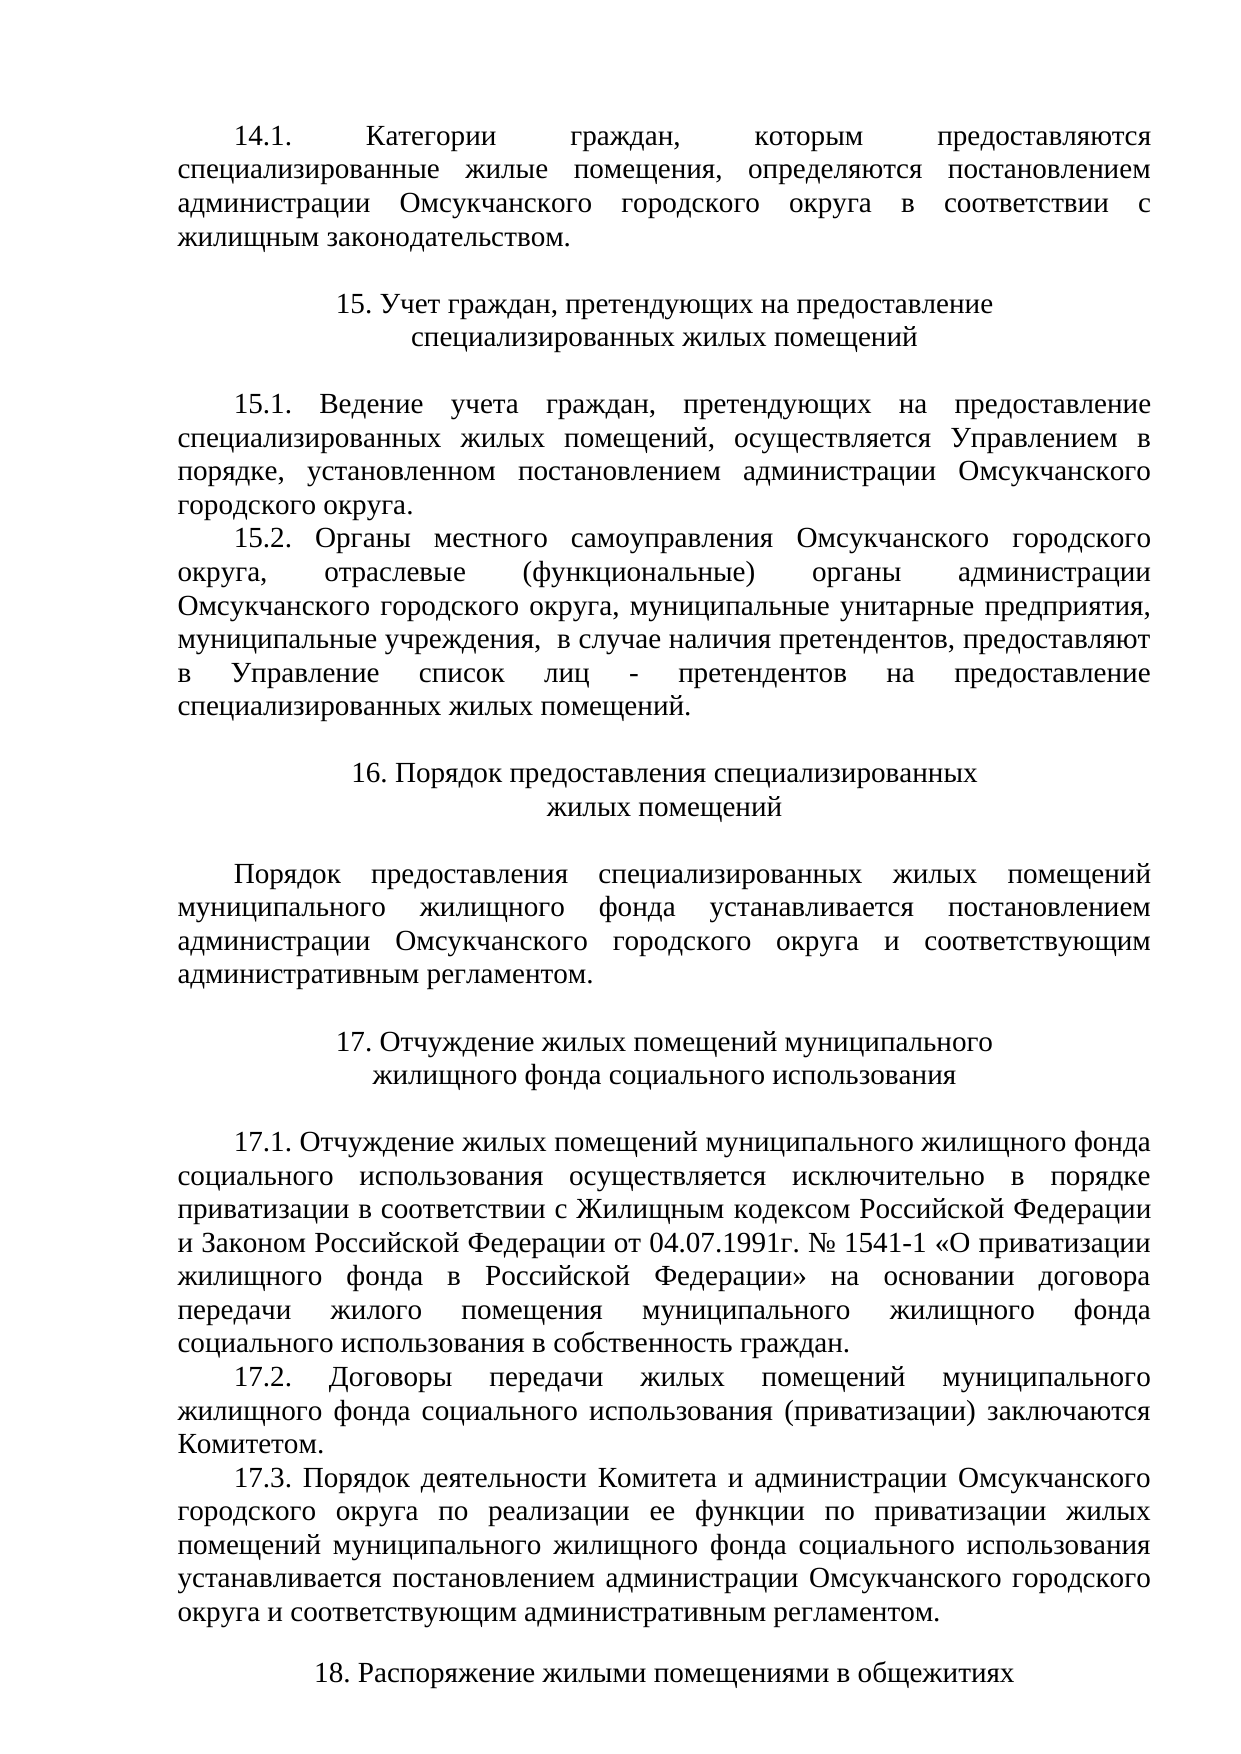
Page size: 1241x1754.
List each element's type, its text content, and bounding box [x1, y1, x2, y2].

text 14.1. Категории граждан, которым предоставляются специализированные жилые помещения, определяются постановлением администрации Омсукчанского городского округа в соответствии с жилищным законодательством. [177, 118, 1152, 252]
text 15. Учет граждан, претендующих на предоставление [177, 286, 1152, 319]
text жилищного фонда социального использования [177, 1057, 1152, 1091]
text 17.1. Отчуждение жилых помещений муниципального жилищного фонда социального использования осуществляется исключительно в порядке приватизации в соответствии с Жилищным кодексом Российской Федерации и Законом Российской Федерации от 04.07.1991г. № 1541-1 «О приватизации жилищного фонда в Российской Федерации» на основании договора передачи жилого помещения муниципального жилищного фонда социального использования в собственность граждан. [177, 1124, 1152, 1359]
text Порядок предоставления специализированных жилых помещений муниципального жилищного фонда устанавливается постановлением администрации Омсукчанского городского округа и соответствующим административным регламентом. [177, 856, 1152, 990]
text 15.1. Ведение учета граждан, претендующих на предоставление специализированных жилых помещений, осуществляется Управлением в порядке, установленном постановлением администрации Омсукчанского городского округа. [177, 386, 1152, 521]
text 18. Распоряжение жилыми помещениями в общежитиях [177, 1656, 1152, 1689]
text 17.2. Договоры передачи жилых помещений муниципального жилищного фонда социального использования (приватизации) заключаются Комитетом. [177, 1359, 1152, 1460]
text 17. Отчуждение жилых помещений муниципального [177, 1024, 1152, 1057]
text жилых помещений [177, 789, 1152, 822]
text 16. Порядок предоставления специализированных [177, 755, 1152, 789]
text специализированных жилых помещений [177, 319, 1152, 353]
text 15.2. Органы местного самоуправления Омсукчанского городского округа, отраслевые (функциональные) органы администрации Омсукчанского городского округа, муниципальные унитарные предприятия, муниципальные учреждения, в случае наличия претендентов, предоставляют в Управление список лиц - претендентов на предоставление специализированных жилых помещений. [177, 521, 1152, 722]
text 17.3. Порядок деятельности Комитета и администрации Омсукчанского городского округа по реализации ее функции по приватизации жилых помещений муниципального жилищного фонда социального использования устанавливается постановлением администрации Омсукчанского городского округа и соответствующим административным регламентом. [177, 1460, 1152, 1627]
